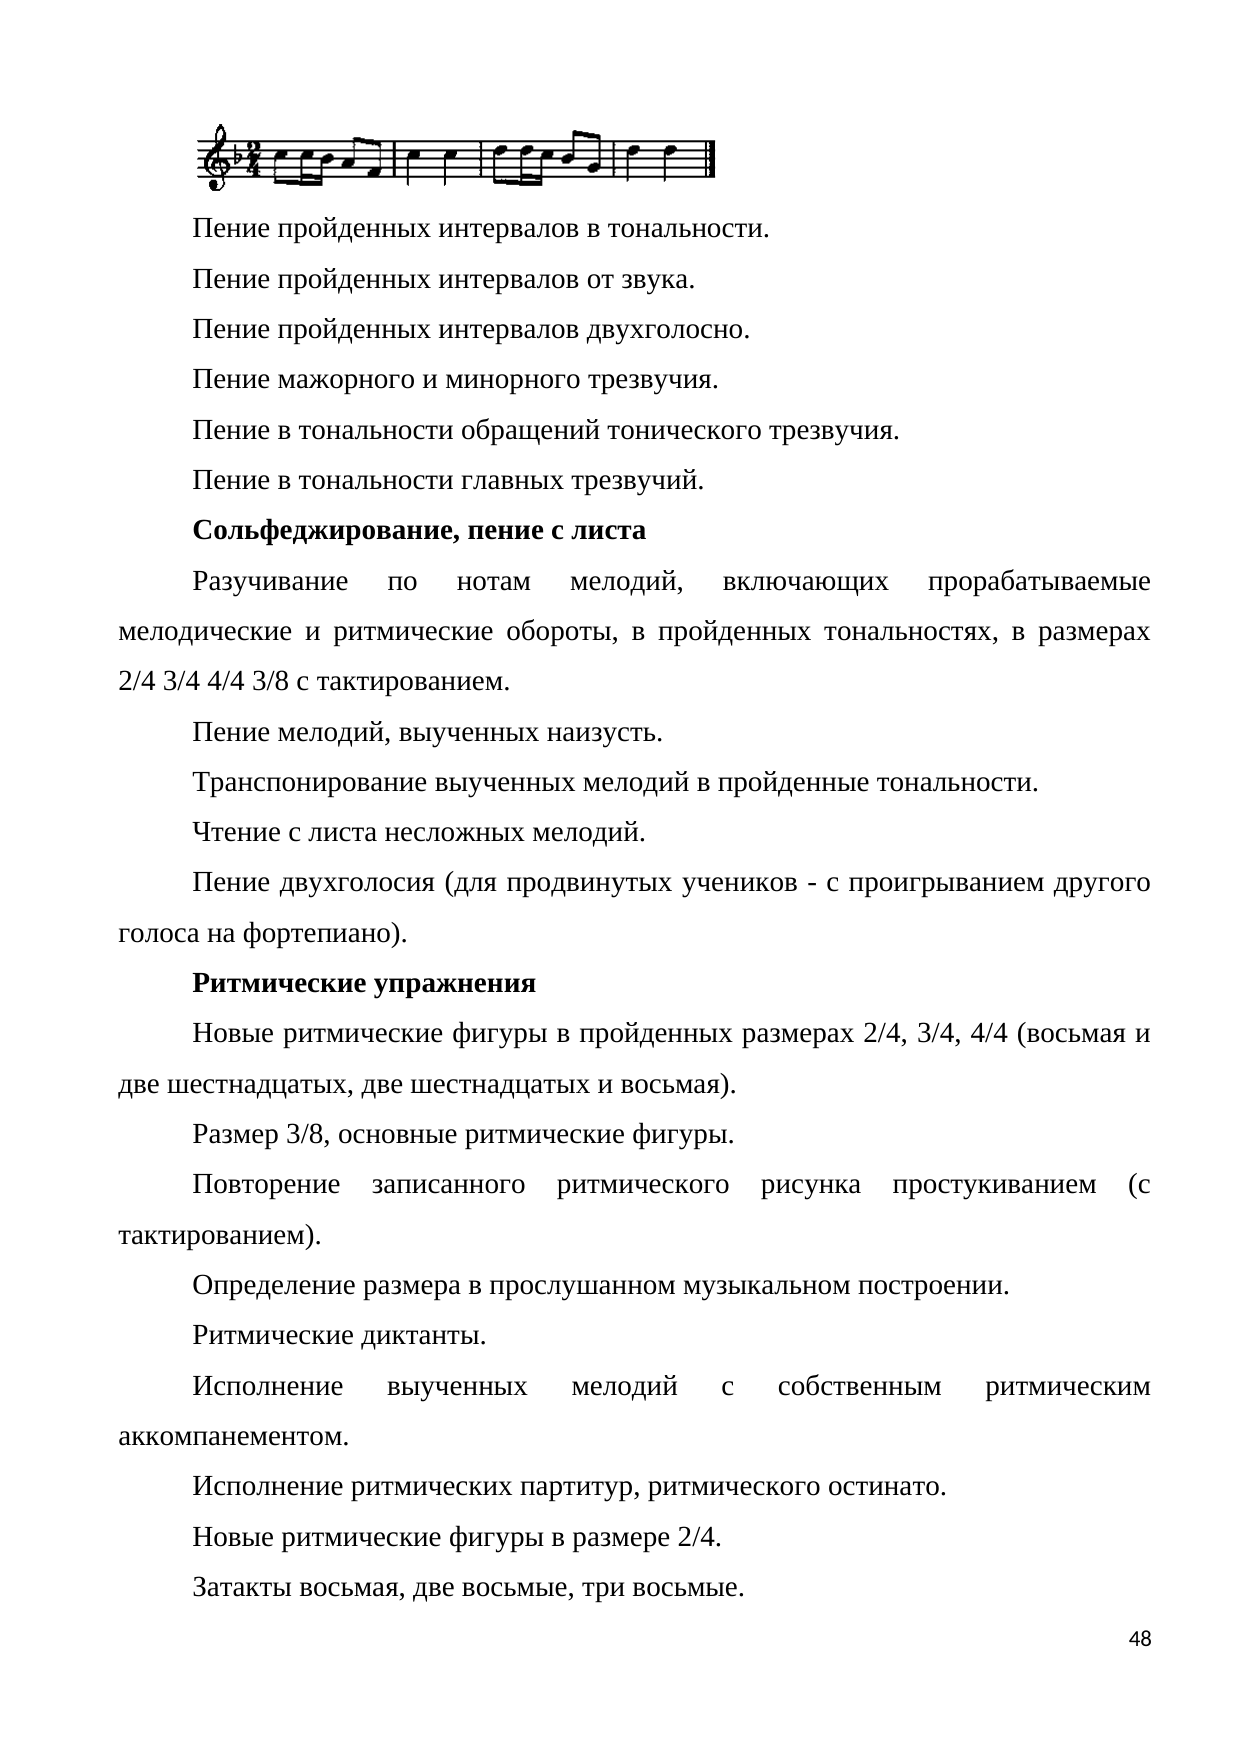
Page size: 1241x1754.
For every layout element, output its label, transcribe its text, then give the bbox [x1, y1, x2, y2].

text Исполнение выученных мелодий с собственным ритмическим аккомпанементом. [118, 1368, 1152, 1452]
text Пение двухголосия (для продвинутых учеников - с проигрыванием другого голоса на фортепиано). [118, 864, 1152, 948]
text Новые ритмические фигуры в пройденных размерах 2/4, 3/4, 4/4 (восьмая и две шестнадцатых, две шестнадцатых и восьмая). [118, 1016, 1152, 1099]
text Пение в тональности обращений тонического трезвучия. [118, 412, 1152, 445]
text Пение пройденных интервалов в тональности. [118, 211, 1152, 244]
text Пение пройденных интервалов от звука. [118, 261, 1152, 294]
text Определение размера в прослушанном музыкальном построении. [118, 1267, 1152, 1301]
text Чтение с листа несложных мелодий. [118, 814, 1152, 848]
text Ритмические упражнения [118, 965, 1152, 999]
text Пение в тональности главных трезвучий. [118, 462, 1152, 496]
text Ритмические диктанты. [118, 1317, 1152, 1351]
text Повторение записанного ритмического рисунка простукиванием (с тактированием). [118, 1166, 1152, 1250]
text Размер 3/8, основные ритмические фигуры. [118, 1116, 1152, 1150]
text Разучивание по нотам мелодий, включающих прорабатываемые мелодические и ритмические обороты, в пройденных тональностях, в размерах 2/4 3/4 4/4 3/8 с тактированием. [118, 563, 1152, 697]
text Пение пройденных интервалов двухголосно. [118, 311, 1152, 345]
text Пение мелодий, выученных наизусть. [118, 714, 1152, 747]
text Затакты восьмая, две восьмые, три восьмые. [118, 1569, 1152, 1602]
text Исполнение ритмических партитур, ритмического остинато. [118, 1468, 1152, 1502]
text Новые ритмические фигуры в размере 2/4. [118, 1519, 1152, 1552]
picture [192, 118, 716, 197]
text Пение мажорного и минорного трезвучия. [118, 361, 1152, 395]
text Транспонирование выученных мелодий в пройденные тональности. [118, 764, 1152, 797]
text Сольфеджирование, пение с листа [118, 512, 1152, 546]
